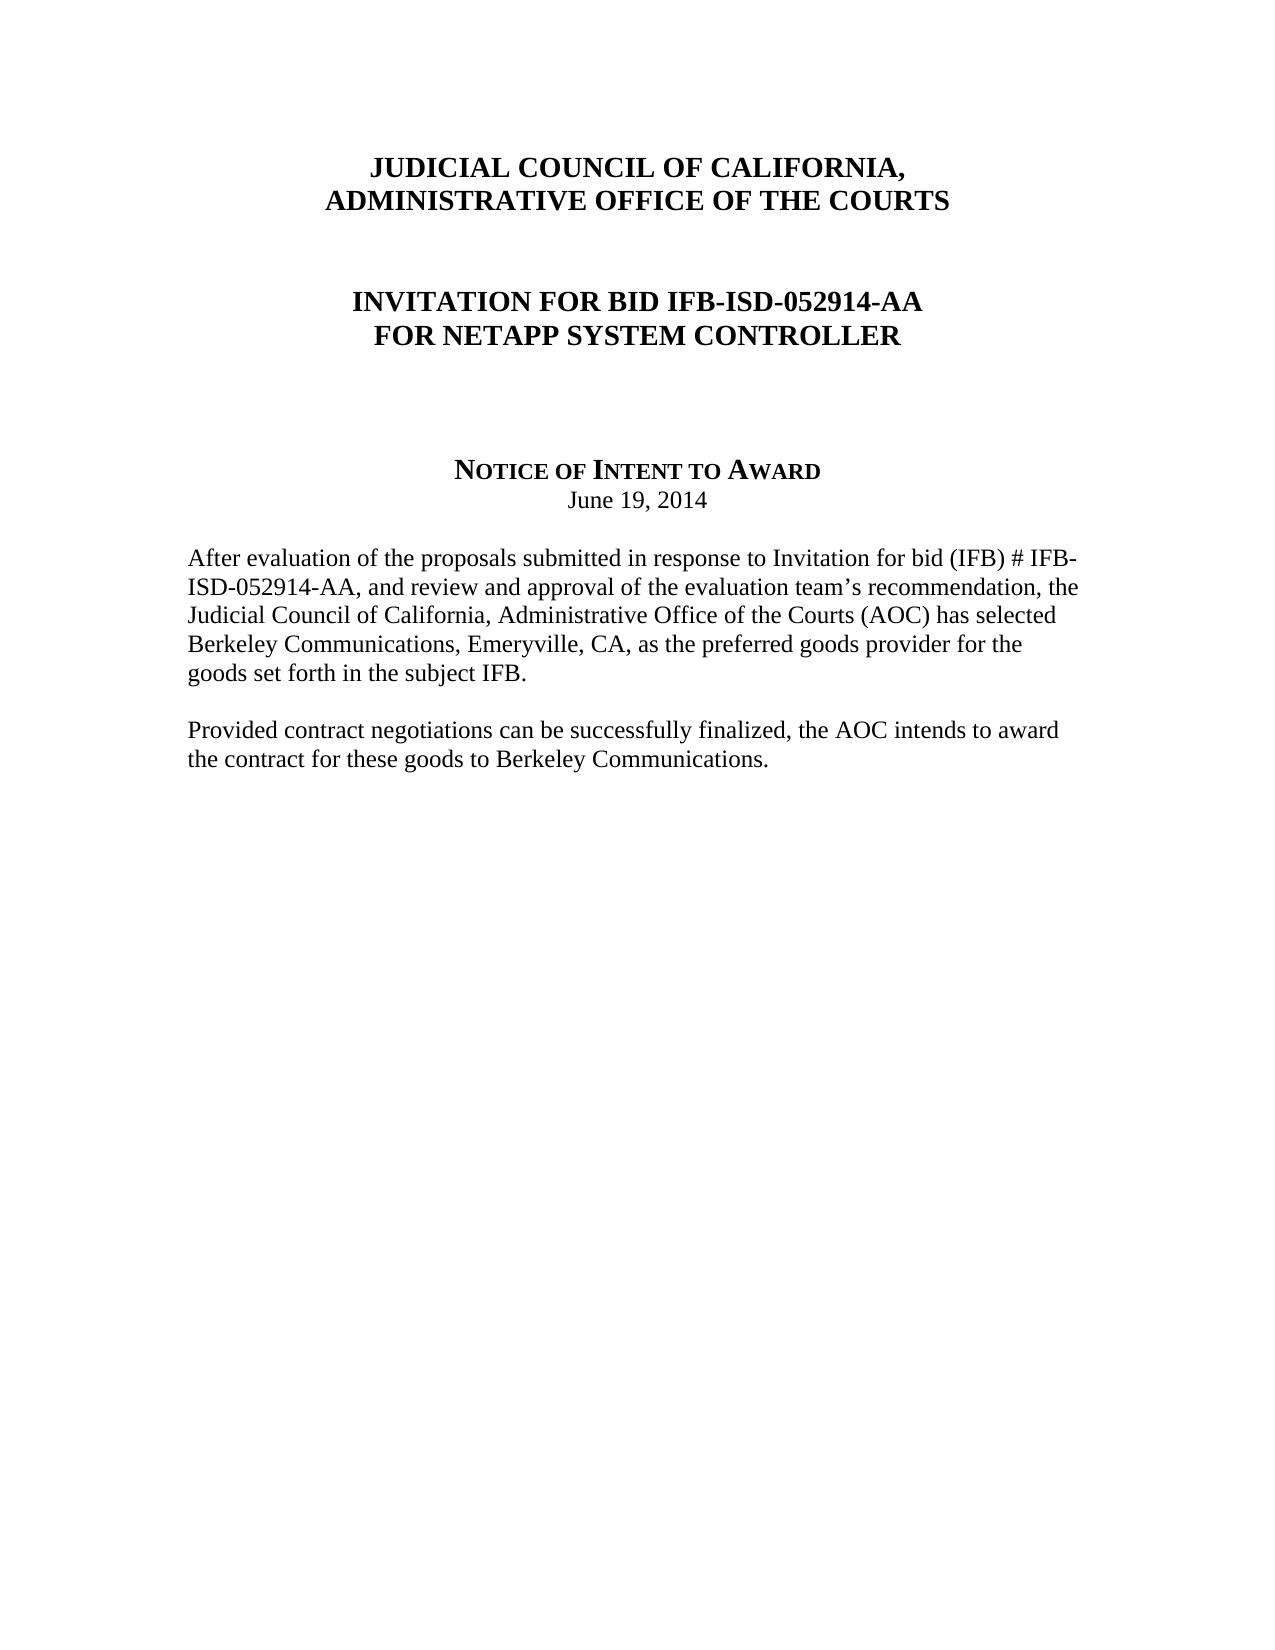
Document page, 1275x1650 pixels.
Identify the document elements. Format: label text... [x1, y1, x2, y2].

text NOTICE OF INTENT TO AWARD [187, 452, 1087, 485]
text Provided contract negotiations can be successfully finalized, the AOC intends to award the contract for these goods to Berkeley Communications. [187, 715, 1087, 773]
text After evaluation of the proposals submitted in response to Invitation for bid (IFB) # IFB-ISD-052914-AA, and review and approval of the evaluation team’s recommendation, the Judicial Council of California, Administrative Office of the Courts (AOC) has selected Berkeley Communications, Emeryville, CA, as the preferred goods provider for the goods set forth in the subject IFB. [187, 543, 1087, 687]
text June 19, 2014 [187, 485, 1087, 514]
text foR Netapp System Controller [187, 318, 1087, 351]
text INVITATION FOR BID IFB-ISD-052914-AA [187, 284, 1087, 318]
text JUDICIAL COUNCIL OF CALIFORNIA, [187, 150, 1087, 183]
text ADMINISTRATIVE OFFICE OF THE COURTS [187, 183, 1087, 217]
